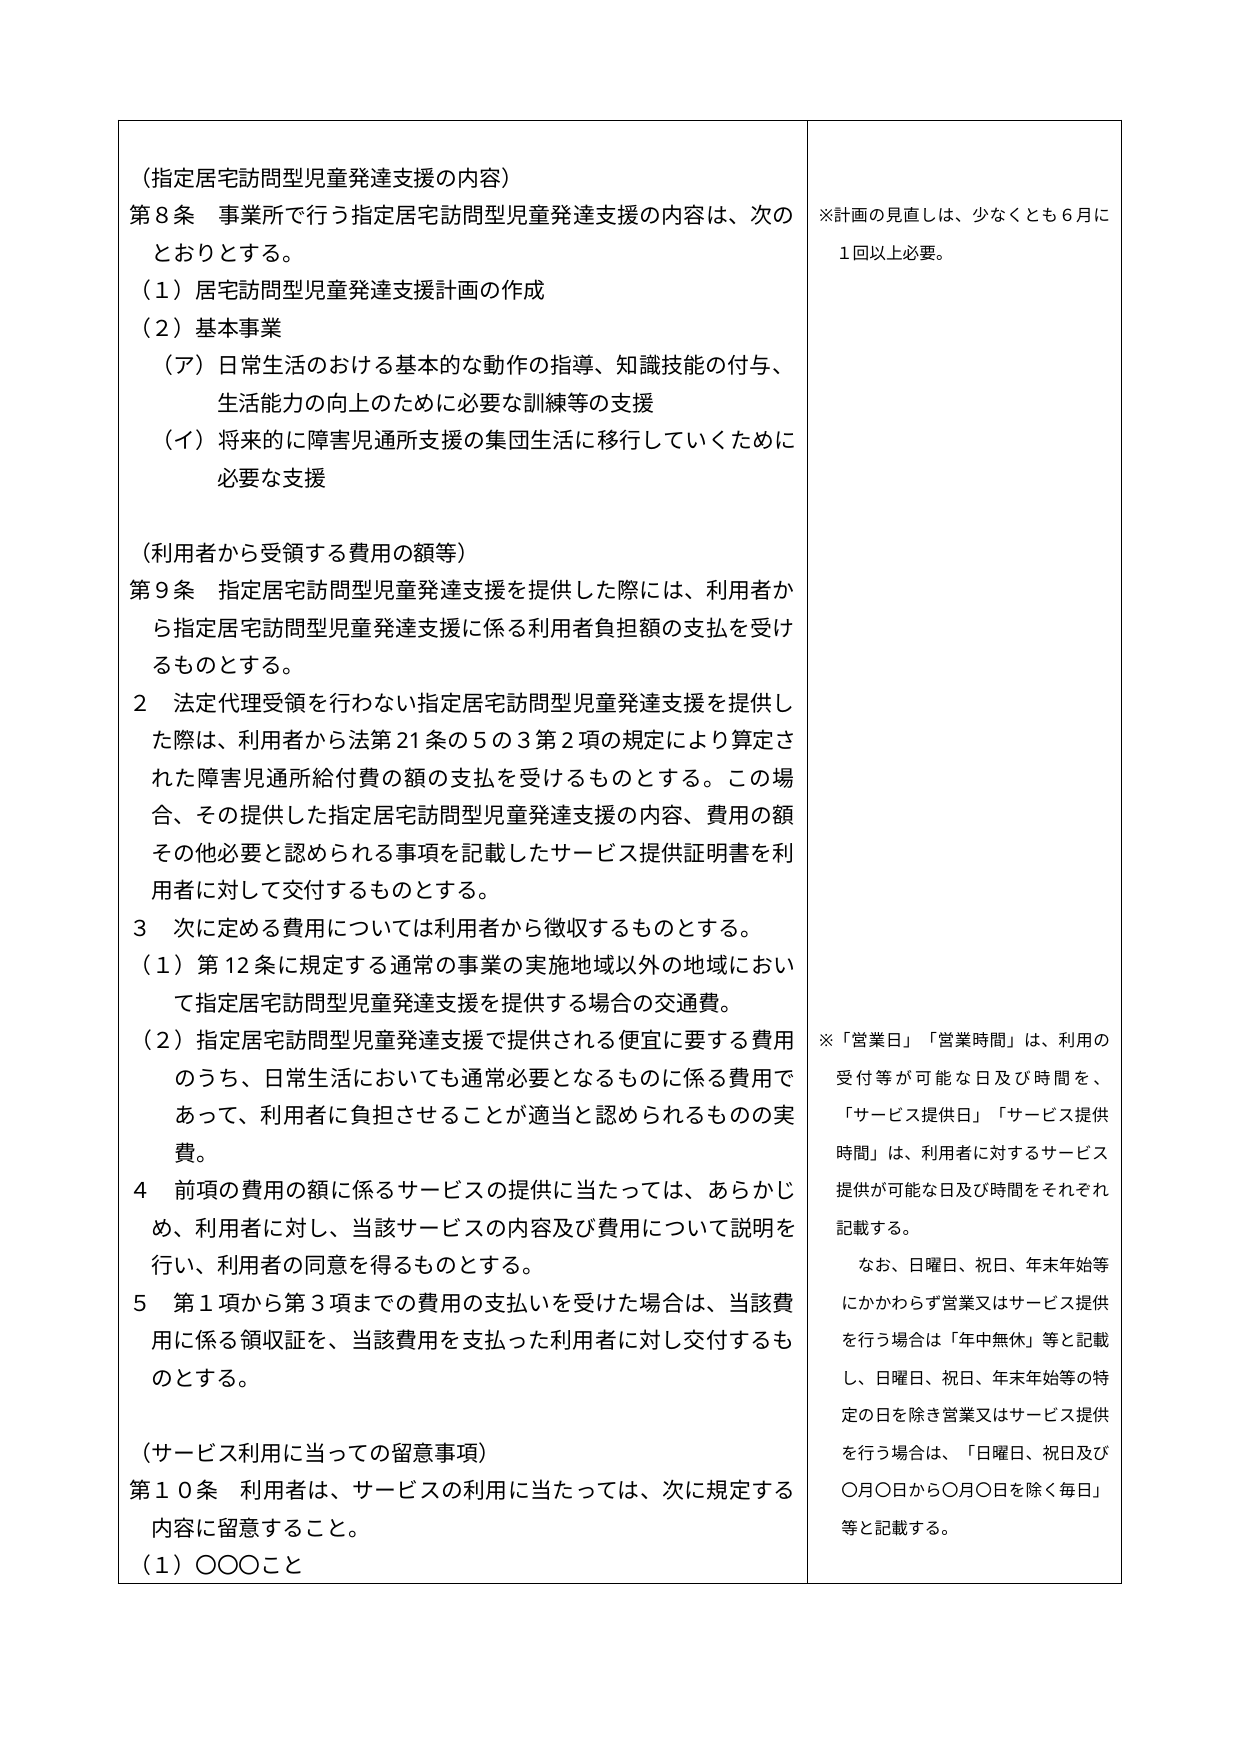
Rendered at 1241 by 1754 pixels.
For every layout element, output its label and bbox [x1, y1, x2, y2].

table_cell [119, 121, 807, 1583]
table_cell [808, 121, 1121, 1583]
